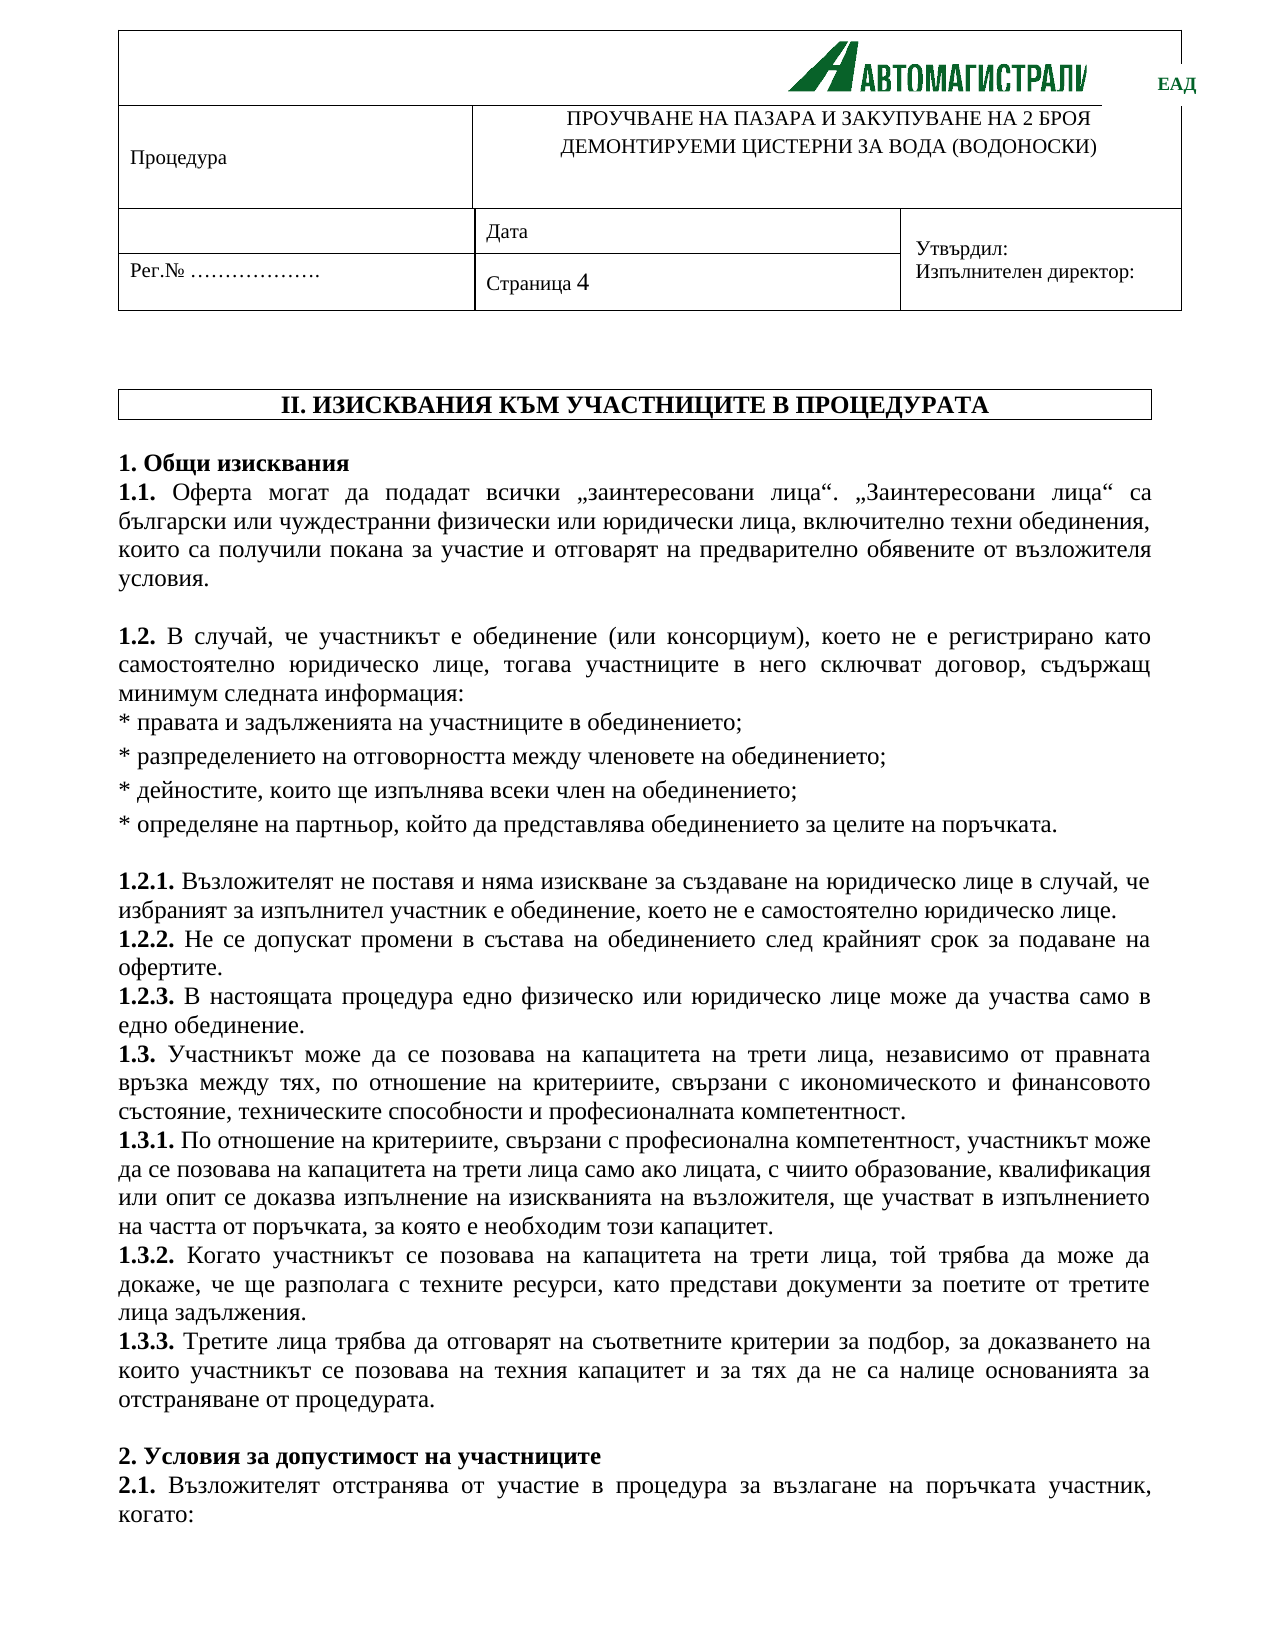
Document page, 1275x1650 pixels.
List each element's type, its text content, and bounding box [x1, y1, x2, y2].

text * правата и задълженията на участниците в обединението; [118, 707, 1152, 736]
table_header ІІ. ИЗИСКВАНИЯ КЪМ УЧАСТНИЦИТЕ В ПРОЦЕДУРАТА [119, 390, 1151, 418]
text * определяне на партньор, който да представлява обединението за целите на поръчката. [118, 809, 1152, 837]
text 2.1. Възложителят отстранява от участие в процедура за възлагане на поръчката участник, когато: [118, 1470, 1152, 1527]
text * разпределението на отговорността между членовете на обединението; [118, 741, 1152, 770]
text 1.2.3. В настоящата процедура едно физическо или юридическо лице може да участва само в едно обединение. [118, 981, 1152, 1039]
text 2. Условия за допустимост на участниците [118, 1441, 1152, 1470]
text * дейностите, които ще изпълнява всеки член на обединението; [118, 775, 1152, 803]
text 1.2.2. Не се допускат промени в състава на обединението след крайният срок за подаване на офертите. [118, 924, 1152, 981]
text 1.2.1. Възложителят не поставя и няма изискване за създаване на юридическо лице в случай, че избраният за изпълнител участник е обединение, което не е самостоятелно юридическо лице. [118, 866, 1152, 924]
text 1.3.1. По отношение на критериите, свързани с професионална компетентност, участникът може да се позовава на капацитета на трети лица само ако лицата, с чиито образование, квалификация или опит се доказва изпълнение на изискванията на възложителя, ще участват в изпълнението на частта от поръчката, за която е необходим този капацитет. [118, 1125, 1152, 1240]
text 1.3.2. Когато участникът се позовава на капацитета на трети лица, той трябва да може да докаже, че ще разполага с техните ресурси, като представи документи за поетите от третите лица задължения. [118, 1240, 1152, 1326]
text 1.3. Участникът може да се позовава на капацитета на трети лица, независимо от правната връзка между тях, по отношение на критериите, свързани с икономическото и финансовото състояние, техническите способности и професионалната компетентност. [118, 1039, 1152, 1125]
text 1.3.3. Третите лица трябва да отговарят на съответните критерии за подбор, за доказването на които участникът се позовава на техния капацитет и за тях да не са налице основанията за отстраняване от процедурата. [118, 1326, 1152, 1412]
picture [786, 41, 1087, 91]
text 1.2. В случай, че участникът е обединение (или консорциум), което не е регистрирано като самостоятелно юридическо лице, тогава участниците в него сключват договор, съдържащ минимум следната информация: [118, 621, 1152, 707]
text 1.1. Оферта могат да подадат всички „заинтересовани лица“. „Заинтересовани лица“ са български или чуждестранни физически или юридически лица, включително техни обединения, които са получили покана за участие и отговарят на предварително обявените от възложителя условия. [118, 477, 1152, 592]
text 1. Общи изисквания [118, 448, 1152, 477]
